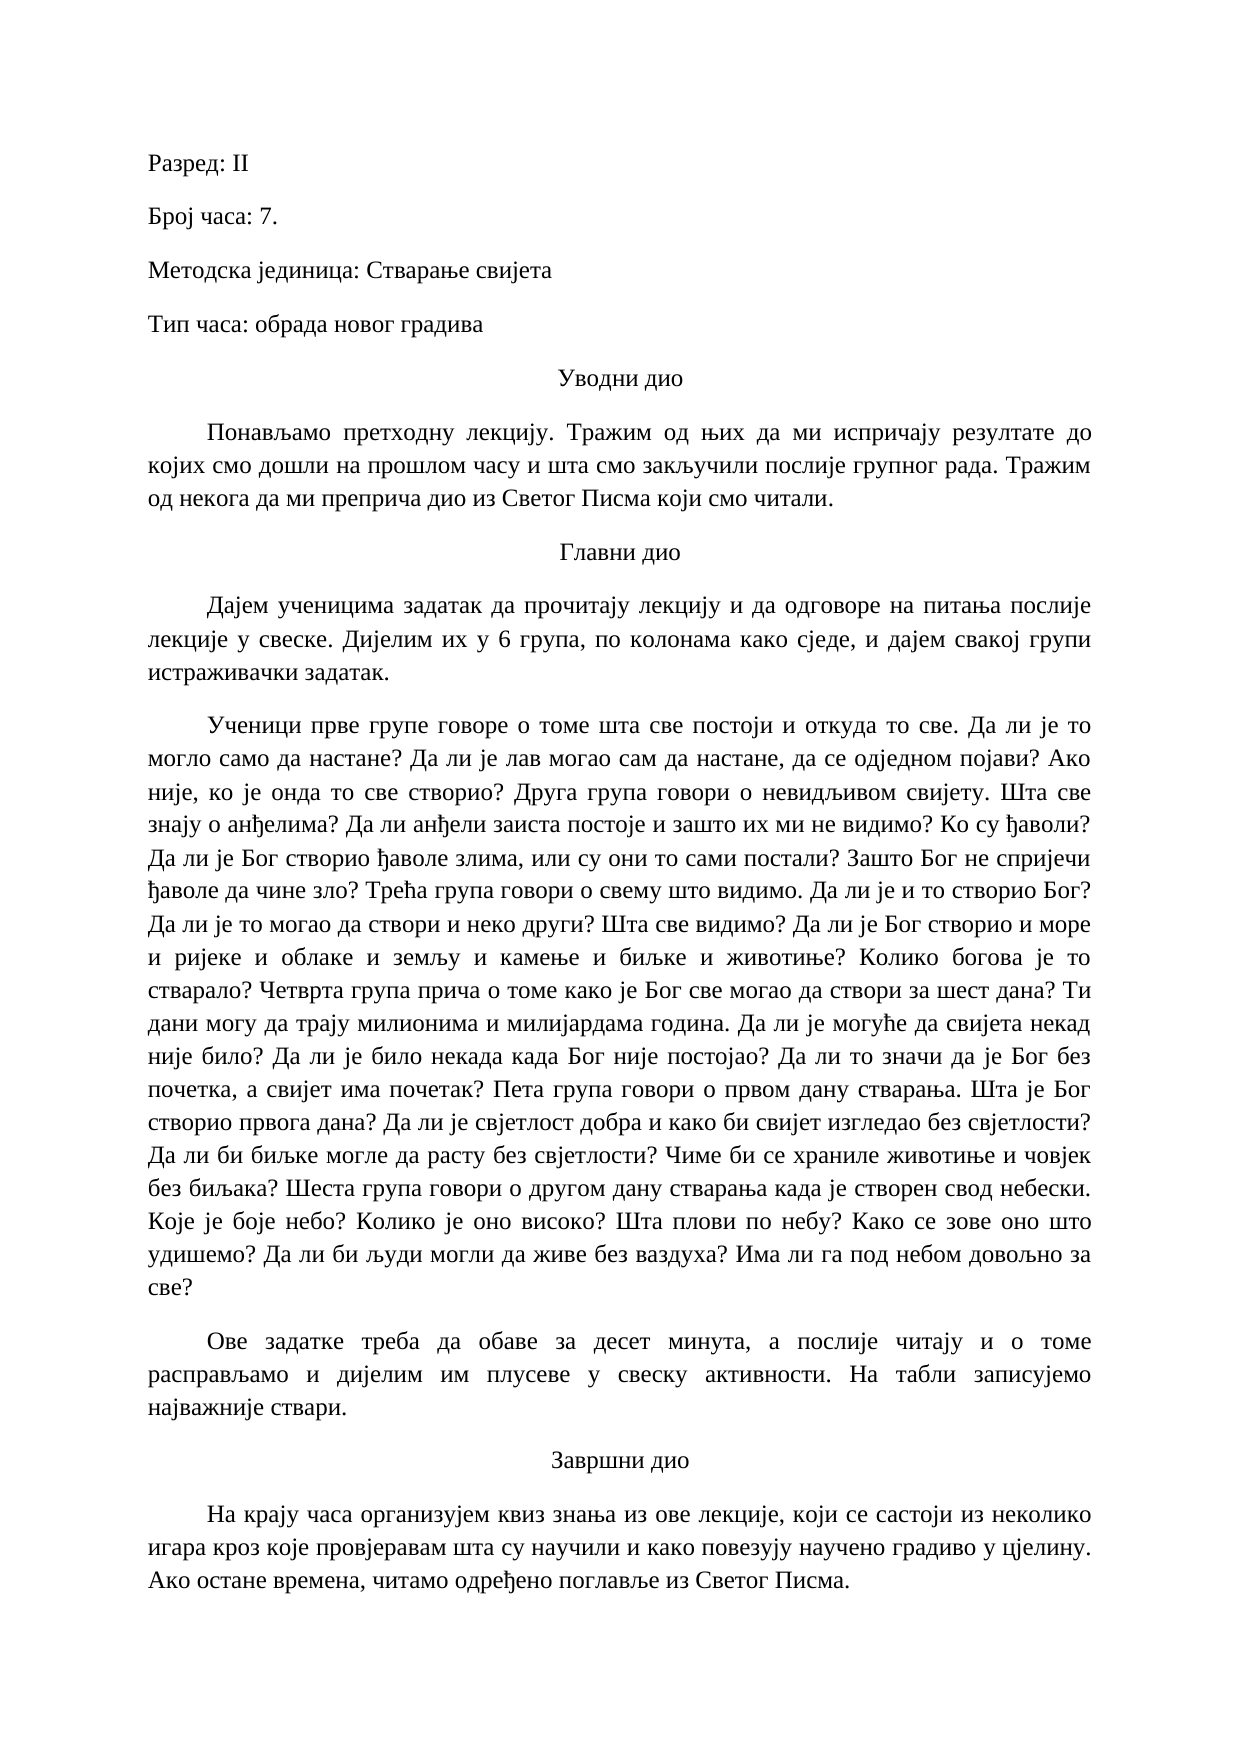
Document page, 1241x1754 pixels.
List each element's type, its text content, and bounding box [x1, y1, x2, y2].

text Понављамо претходну лекцију. Тражим од њих да ми испричају резултате до којих смо дошли на прошлом часу и шта смо закључили послије групног рада. Тражим од некога да ми преприча дио из Светог Писма који смо читали. [148, 417, 1093, 512]
text Завршни дио [148, 1446, 1093, 1474]
text Број часа: 7. [148, 201, 1093, 230]
text На крају часа организујем квиз знања из ове лекције, који се састоји из неколико игара кроз које провјеравам шта су научили и како повезују научено градиво у цјелину. Ако остане времена, читамо одређено поглавље из Светог Писма. [148, 1499, 1093, 1594]
text Тип часа: обрада новог градива [148, 309, 1093, 338]
text Методска јединица: Стварање свијета [148, 255, 1093, 284]
text Ученици прве групе говоре о томе шта све постоји и откуда то све. Да ли је то могло само да настане? Да ли је лав могао сам да настане, да се одједном појави? Ако није, ко је онда то све створио? Друга група говори о невидљивом свијету. Шта све знају о анђелима? Да ли анђели заиста постоје и зашто их ми не видимо? Ко су ђаволи? Да ли је Бог створио ђаволе злима, или су они то сами постали? Зашто Бог не спријечи ђаволе да чине зло? Трећа група говори о свему што видимо. Да ли је и то створио Бог? Да ли је то могао да створи и неко други? Шта све видимо? Да ли је Бог створио и море и ријеке и облаке и земљу и камење и биљке и животиње? Колико богова је то стварало? Четврта група прича о томе како је Бог све могао да створи за шест дана? Ти дани могу да трају милионима и милијардама година. Да ли је могуће да свијета некад није било? Да ли је било некада када Бог није постојао? Да ли то значи да је Бог без почетка, а свијет има почетак? Пета група говори о првом дану стварања. Шта је Бог створио првога дана? Да ли је свјетлост добра и како би свијет изгледао без свјетлости? Да ли би биљке могле да расту без свјетлости? Чиме би се храниле животиње и човјек без биљака? Шеста група говори о другом дану стварања када је створен свод небески. Које је боје небо? Колико је оно високо? Шта плови по небу? Како се зове оно што удишемо? Да ли би људи могли да живе без ваздуха? Има ли га под небом довољно за све? [148, 711, 1093, 1301]
text Уводни дио [148, 363, 1093, 392]
text Разред: II [148, 148, 1093, 176]
text Главни дио [148, 537, 1093, 566]
text Ове задатке треба да обаве за десет минута, а послије читају и о томе расправљамо и дијелим им плусеве у свеску активности. На табли записујемо најважније ствари. [148, 1326, 1093, 1421]
text Дајем ученицима задатак да прочитају лекцију и да одговоре на питања послије лекције у свеске. Дијелим их у 6 група, по колонама како сједе, и дајем свакој групи истраживачки задатак. [148, 591, 1093, 685]
